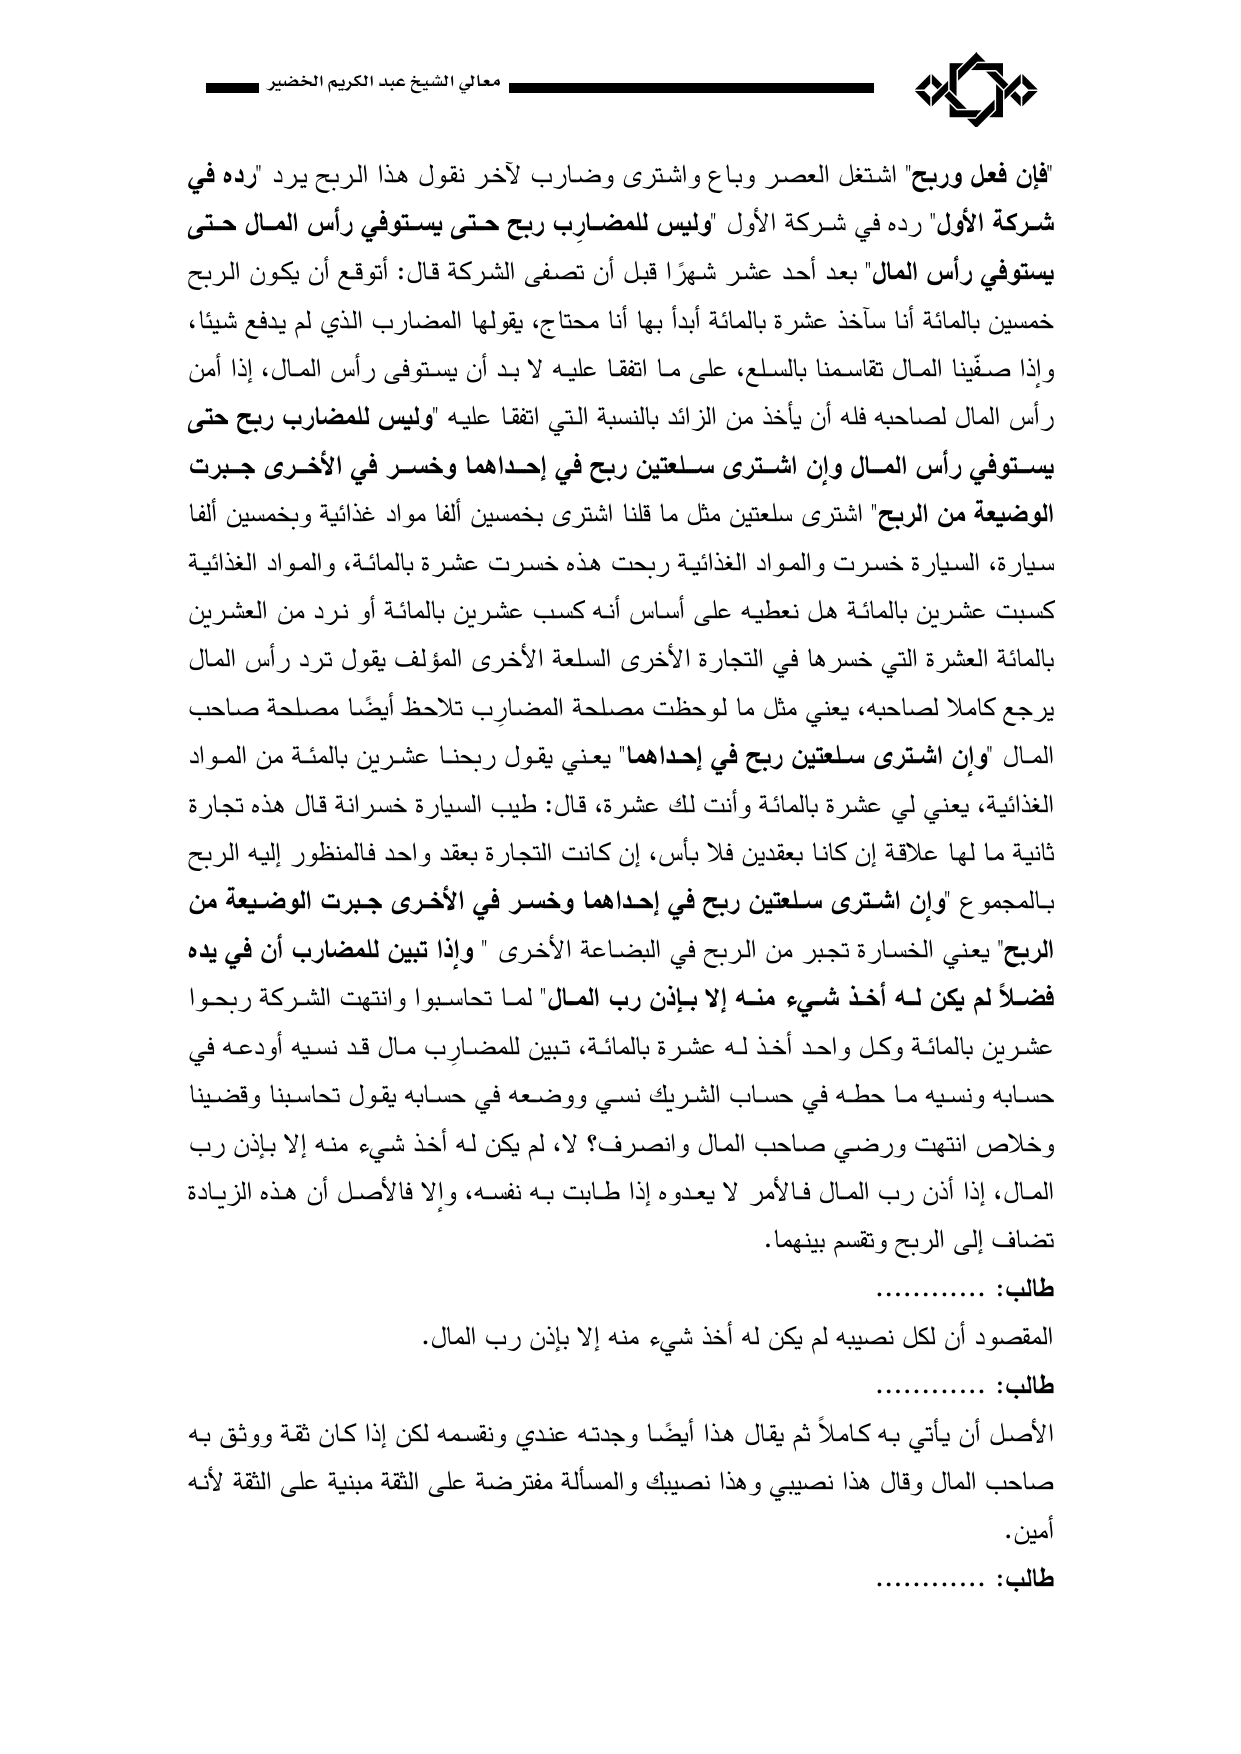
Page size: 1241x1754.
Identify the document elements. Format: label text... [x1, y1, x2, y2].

text الأصل أن يأتي به كاملاً ثم يقال هذا أيضًا وجدته عندي ونقسمه لكن إذا كان ثقة ووثق به صاحب المال وقال هذا نصيبي وهذا نصيبك والمسألة مفترضة على الثقة مبنية على الثقة لأنه أمين. [187, 1409, 1053, 1554]
text طالب: ............ [187, 1264, 1053, 1312]
text طالب: ............ [187, 1361, 1053, 1409]
text طالب: ............ [187, 1554, 1053, 1603]
text المقصود أن لكل نصيبه لم يكن له أخذ شيء منه إلا بإذن رب المال. [187, 1312, 1053, 1361]
text "فإن فعل وربح" اشتغل العصر وباع واشترى وضارب لآخر نقول هذا الربح يرد "رده في شركة الأول" رده في شركة الأول "وليس للمضارِب ربح حتى يستوفي رأس المال حتى يستوفي رأس المال" بعد أحد عشر شهرًا قبل أن تصفى الشركة قال: أتوقع أن يكون الربح خمسين بالمائة أنا سآخذ عشرة بالمائة أبدأ بها أنا محتاج، يقولها المضارب الذي لم يدفع شيئا، وإذا صفّينا المال تقاسمنا بالسلع، على ما اتفقا عليه لا بد أن يستوفى رأس المال، إذا أمن رأس المال لصاحبه فله أن يأخذ من الزائد بالنسبة التي اتفقا عليه "وليس للمضارب ربح حتى يستوفي رأس المال وإن اشترى سلعتين ربح في إحداهما وخسر في الأخرى جبرت الوضيعة من الربح" اشترى سلعتين مثل ما قلنا اشترى بخمسين ألفا مواد غذائية وبخمسين ألفا سيارة، السيارة خسرت والمواد الغذائية ربحت هذه خسرت عشرة بالمائة، والمواد الغذائية كسبت عشرين بالمائة هل نعطيه على أساس أنه كسب عشرين بالمائة أو نرد من العشرين بالمائة العشرة التي خسرها في التجارة الأخرى السلعة الأخرى المؤلف يقول ترد رأس المال يرجع كاملا لصاحبه، يعني مثل ما لوحظت مصلحة المضارِب تلاحظ أيضًا مصلحة صاحب المال "وإن اشترى سلعتين ربح في إحداهما" يعني يقول ربحنا عشرين بالمئة من المواد الغذائية، يعني لي عشرة بالمائة وأنت لك عشرة، قال: طيب السيارة خسرانة قال هذه تجارة ثانية ما لها علاقة إن كانا بعقدين فلا بأس، إن كانت التجارة بعقد واحد فالمنظور إليه الربح بالمجموع "وإن اشترى سلعتين ربح في إحداهما وخسر في الأخرى جبرت الوضيعة من الربح" يعني الخسارة تجبر من الربح في البضاعة الأخرى " وإذا تبين للمضارب أن في يده فضلاً لم يكن له أخذ شيء منه إلا بإذن رب المال" لما تحاسبوا وانتهت الشركة ربحوا عشرين بالمائة وكل واحد أخذ له عشرة بالمائة، تبين للمضارِب مال قد نسيه أودعه في حسابه ونسيه ما حطه في حساب الشريك نسي ووضعه في حسابه يقول تحاسبنا وقضينا وخلاص انتهت ورضي صاحب المال وانصرف؟ لا، لم يكن له أخذ شيء منه إلا بإذن رب المال، إذا أذن رب المال فالأمر لا يعدوه إذا طابت به نفسه، وإلا فالأصل أن هذه الزيادة تضاف إلى الربح وتقسم بينهما. [187, 150, 1053, 1264]
